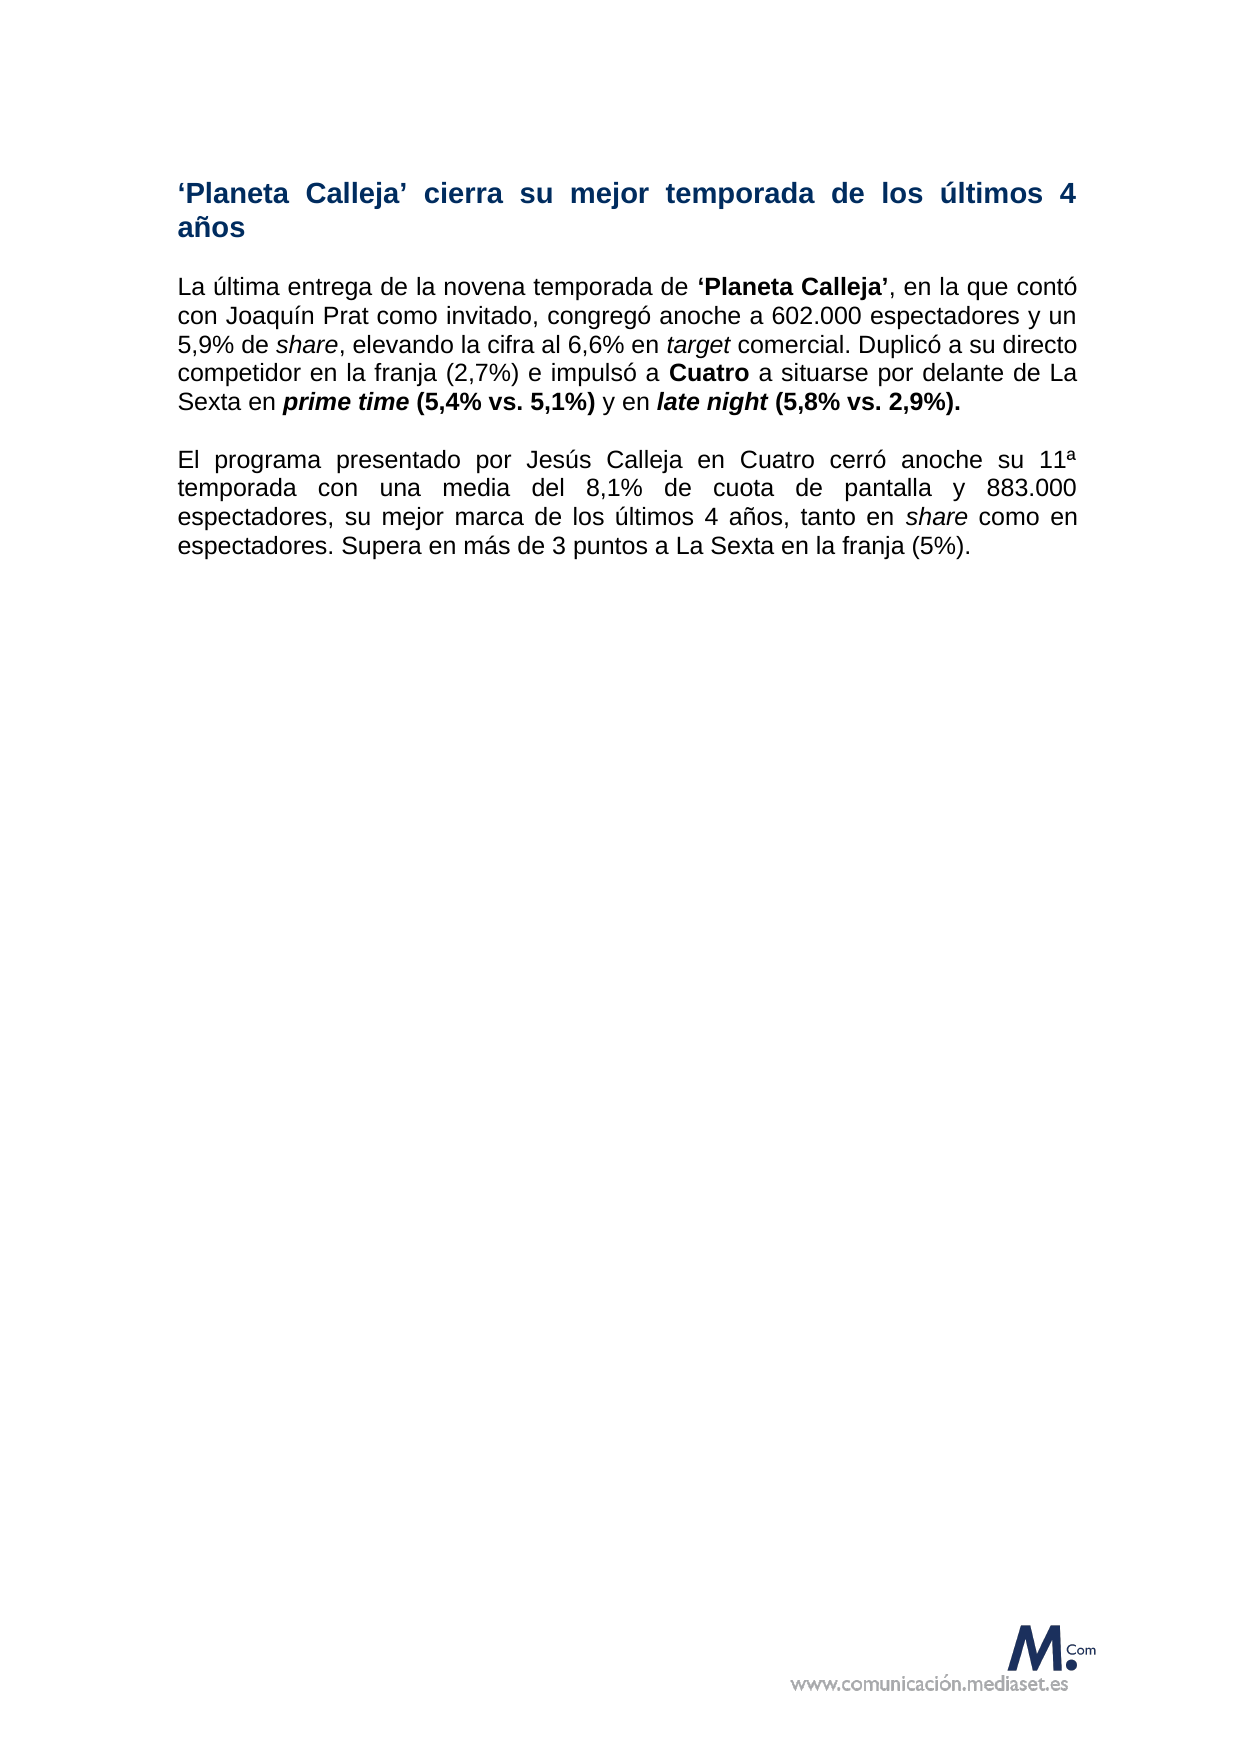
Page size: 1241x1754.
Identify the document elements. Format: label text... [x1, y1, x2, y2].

text El programa presentado por Jesús Calleja en Cuatro cerró anoche su 11ª temporada con una media del 8,1% de cuota de pantalla y 883.000 espectadores, su mejor marca de los últimos 4 años, tanto en share como en espectadores. Supera en más de 3 puntos a La Sexta en la franja (5%). [177, 445, 1078, 560]
text ‘Planeta Calleja’ cierra su mejor temporada de los últimos 4 años [177, 176, 1078, 243]
text La última entrega de la novena temporada de ‘Planeta Calleja’, en la que contó con Joaquín Prat como invitado, congregó anoche a 602.000 espectadores y un 5,9% de share, elevando la cifra al 6,6% en target comercial. Duplicó a su directo competidor en la franja (2,7%) e impulsó a Cuatro a situarse por delante de La Sexta en prime time (5,4% vs. 5,1%) y en late night (5,8% vs. 2,9%). [177, 272, 1078, 416]
picture [777, 1602, 1240, 1709]
